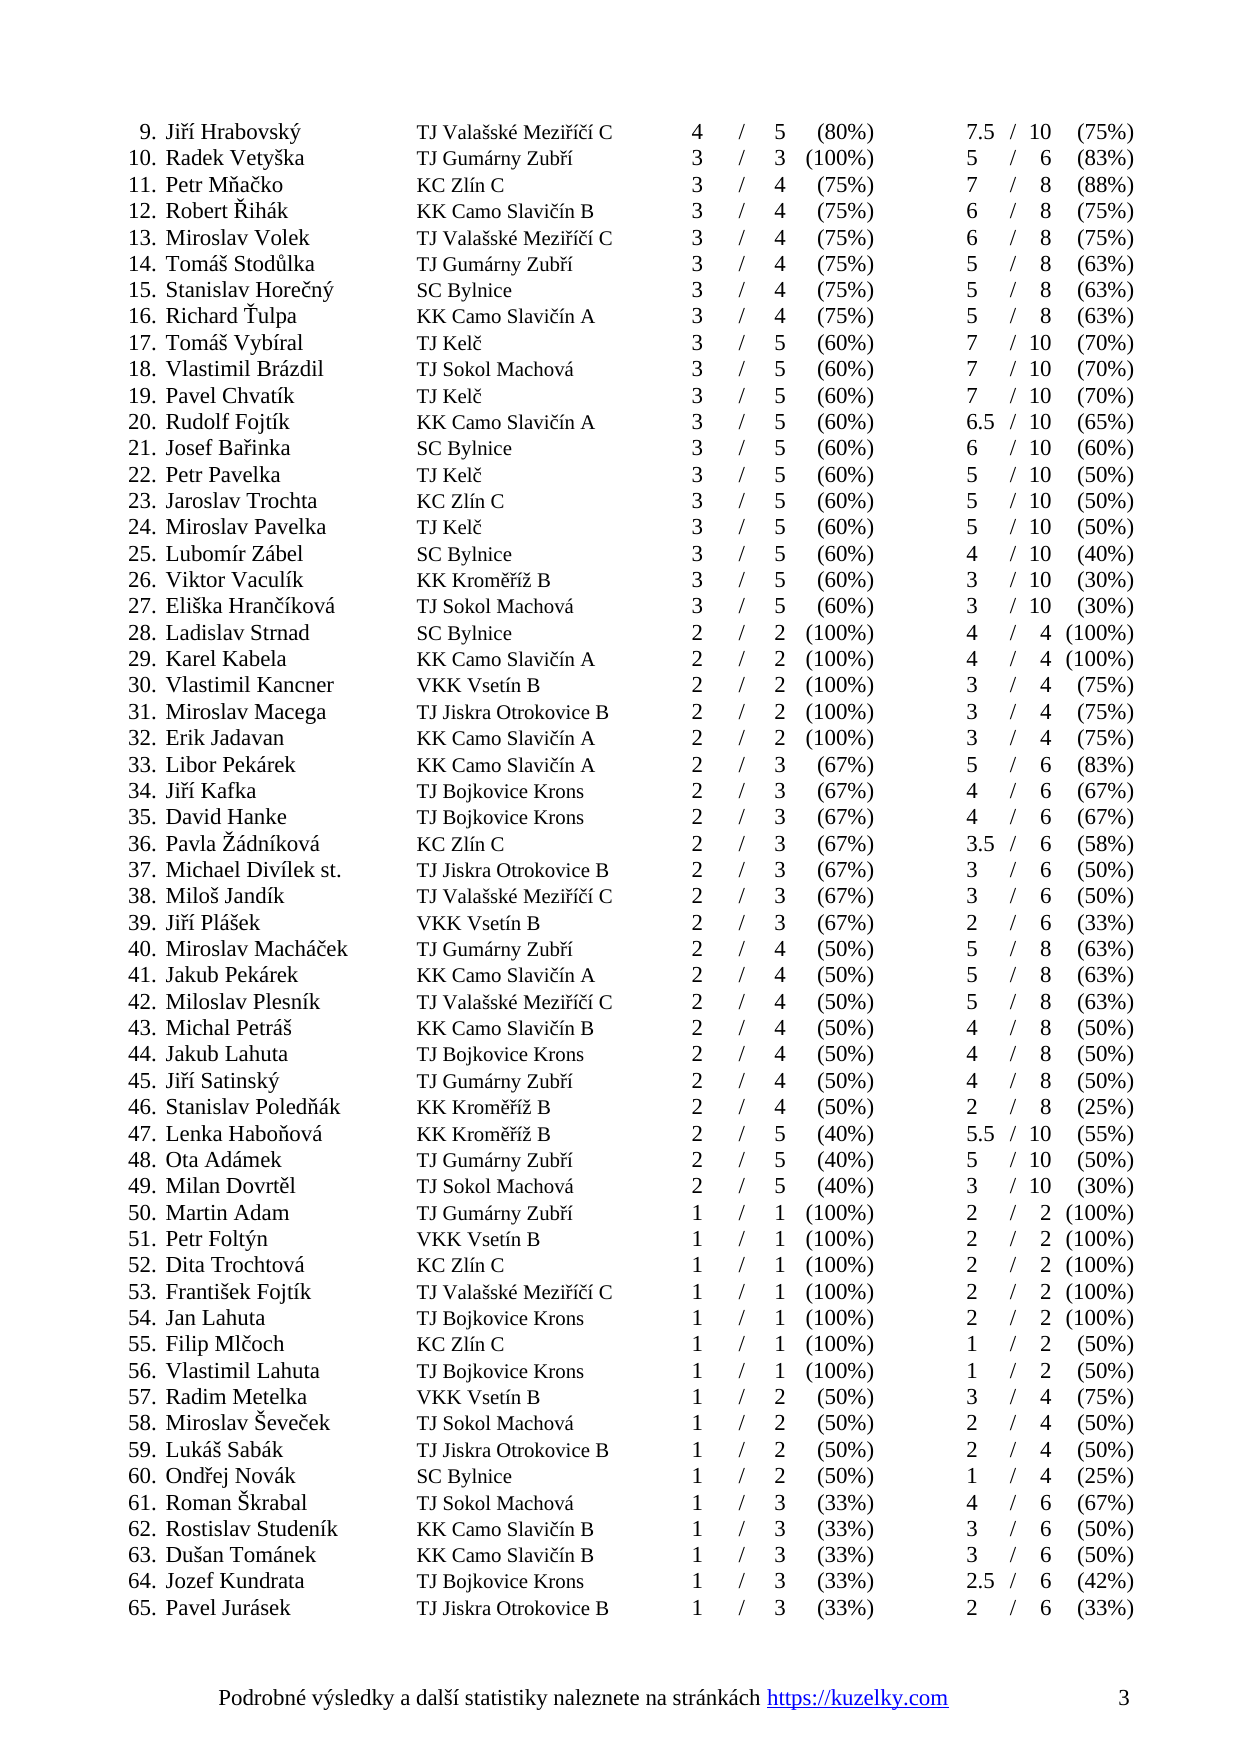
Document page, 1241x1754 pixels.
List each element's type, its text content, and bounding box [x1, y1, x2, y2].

text 14. Tomáš Stodůlka TJ Gumárny Zubří 3 / 4 (75%) 5 / 8 (63%) [106, 250, 1134, 276]
text 21. Josef Bařinka SC Bylnice 3 / 5 (60%) 6 / 10 (60%) [106, 434, 1134, 461]
text 41. Jakub Pekárek KK Camo Slavičín A 2 / 4 (50%) 5 / 8 (63%) [106, 961, 1134, 988]
text 61. Roman Škrabal TJ Sokol Machová 1 / 3 (33%) 4 / 6 (67%) [106, 1488, 1134, 1515]
text 9. Jiří Hrabovský TJ Valašské Meziříčí C 4 / 5 (80%) 7.5 / 10 (75%) [106, 118, 1134, 144]
text 13. Miroslav Volek TJ Valašské Meziříčí C 3 / 4 (75%) 6 / 8 (75%) [106, 223, 1134, 250]
text 35. David Hanke TJ Bojkovice Krons 2 / 3 (67%) 4 / 6 (67%) [106, 803, 1134, 830]
text 50. Martin Adam TJ Gumárny Zubří 1 / 1 (100%) 2 / 2 (100%) [106, 1199, 1134, 1225]
text 38. Miloš Jandík TJ Valašské Meziříčí C 2 / 3 (67%) 3 / 6 (50%) [106, 882, 1134, 909]
text 65. Pavel Jurásek TJ Jiskra Otrokovice B 1 / 3 (33%) 2 / 6 (33%) [106, 1594, 1134, 1620]
text 48. Ota Adámek TJ Gumárny Zubří 2 / 5 (40%) 5 / 10 (50%) [106, 1146, 1134, 1172]
text 25. Lubomír Zábel SC Bylnice 3 / 5 (60%) 4 / 10 (40%) [106, 540, 1134, 566]
text 51. Petr Foltýn VKK Vsetín B 1 / 1 (100%) 2 / 2 (100%) [106, 1225, 1134, 1251]
text 52. Dita Trochtová KC Zlín C 1 / 1 (100%) 2 / 2 (100%) [106, 1251, 1134, 1278]
text 57. Radim Metelka VKK Vsetín B 1 / 2 (50%) 3 / 4 (75%) [106, 1383, 1134, 1409]
text 31. Miroslav Macega TJ Jiskra Otrokovice B 2 / 2 (100%) 3 / 4 (75%) [106, 698, 1134, 724]
text 16. Richard Ťulpa KK Camo Slavičín A 3 / 4 (75%) 5 / 8 (63%) [106, 303, 1134, 329]
text 60. Ondřej Novák SC Bylnice 1 / 2 (50%) 1 / 4 (25%) [106, 1462, 1134, 1488]
text 54. Jan Lahuta TJ Bojkovice Krons 1 / 1 (100%) 2 / 2 (100%) [106, 1304, 1134, 1330]
text 39. Jiří Plášek VKK Vsetín B 2 / 3 (67%) 2 / 6 (33%) [106, 909, 1134, 935]
text 20. Rudolf Fojtík KK Camo Slavičín A 3 / 5 (60%) 6.5 / 10 (65%) [106, 408, 1134, 434]
text 12. Robert Řihák KK Camo Slavičín B 3 / 4 (75%) 6 / 8 (75%) [106, 197, 1134, 223]
text 24. Miroslav Pavelka TJ Kelč 3 / 5 (60%) 5 / 10 (50%) [106, 513, 1134, 540]
text 22. Petr Pavelka TJ Kelč 3 / 5 (60%) 5 / 10 (50%) [106, 461, 1134, 487]
text 55. Filip Mlčoch KC Zlín C 1 / 1 (100%) 1 / 2 (50%) [106, 1330, 1134, 1357]
text 30. Vlastimil Kancner VKK Vsetín B 2 / 2 (100%) 3 / 4 (75%) [106, 672, 1134, 698]
text 26. Viktor Vaculík KK Kroměříž B 3 / 5 (60%) 3 / 10 (30%) [106, 566, 1134, 592]
text 28. Ladislav Strnad SC Bylnice 2 / 2 (100%) 4 / 4 (100%) [106, 619, 1134, 645]
text 53. František Fojtík TJ Valašské Meziříčí C 1 / 1 (100%) 2 / 2 (100%) [106, 1278, 1134, 1304]
text 44. Jakub Lahuta TJ Bojkovice Krons 2 / 4 (50%) 4 / 8 (50%) [106, 1041, 1134, 1067]
text 45. Jiří Satinský TJ Gumárny Zubří 2 / 4 (50%) 4 / 8 (50%) [106, 1067, 1134, 1093]
text 17. Tomáš Vybíral TJ Kelč 3 / 5 (60%) 7 / 10 (70%) [106, 329, 1134, 355]
text 46. Stanislav Poledňák KK Kroměříž B 2 / 4 (50%) 2 / 8 (25%) [106, 1093, 1134, 1119]
text 43. Michal Petráš KK Camo Slavičín B 2 / 4 (50%) 4 / 8 (50%) [106, 1014, 1134, 1041]
text 47. Lenka Haboňová KK Kroměříž B 2 / 5 (40%) 5.5 / 10 (55%) [106, 1119, 1134, 1146]
text 23. Jaroslav Trochta KC Zlín C 3 / 5 (60%) 5 / 10 (50%) [106, 487, 1134, 513]
text 64. Jozef Kundrata TJ Bojkovice Krons 1 / 3 (33%) 2.5 / 6 (42%) [106, 1568, 1134, 1594]
text 10. Radek Vetyška TJ Gumárny Zubří 3 / 3 (100%) 5 / 6 (83%) [106, 144, 1134, 171]
text 58. Miroslav Ševeček TJ Sokol Machová 1 / 2 (50%) 2 / 4 (50%) [106, 1409, 1134, 1436]
text 32. Erik Jadavan KK Camo Slavičín A 2 / 2 (100%) 3 / 4 (75%) [106, 724, 1134, 751]
text 15. Stanislav Horečný SC Bylnice 3 / 4 (75%) 5 / 8 (63%) [106, 276, 1134, 303]
text 18. Vlastimil Brázdil TJ Sokol Machová 3 / 5 (60%) 7 / 10 (70%) [106, 355, 1134, 382]
text 27. Eliška Hrančíková TJ Sokol Machová 3 / 5 (60%) 3 / 10 (30%) [106, 592, 1134, 619]
text 59. Lukáš Sabák TJ Jiskra Otrokovice B 1 / 2 (50%) 2 / 4 (50%) [106, 1436, 1134, 1462]
text 40. Miroslav Macháček TJ Gumárny Zubří 2 / 4 (50%) 5 / 8 (63%) [106, 935, 1134, 961]
text 37. Michael Divílek st. TJ Jiskra Otrokovice B 2 / 3 (67%) 3 / 6 (50%) [106, 856, 1134, 882]
text 42. Miloslav Plesník TJ Valašské Meziříčí C 2 / 4 (50%) 5 / 8 (63%) [106, 988, 1134, 1014]
text 29. Karel Kabela KK Camo Slavičín A 2 / 2 (100%) 4 / 4 (100%) [106, 645, 1134, 672]
text 62. Rostislav Studeník KK Camo Slavičín B 1 / 3 (33%) 3 / 6 (50%) [106, 1515, 1134, 1541]
text 49. Milan Dovrtěl TJ Sokol Machová 2 / 5 (40%) 3 / 10 (30%) [106, 1172, 1134, 1199]
text 19. Pavel Chvatík TJ Kelč 3 / 5 (60%) 7 / 10 (70%) [106, 382, 1134, 408]
text 63. Dušan Tománek KK Camo Slavičín B 1 / 3 (33%) 3 / 6 (50%) [106, 1541, 1134, 1568]
text 36. Pavla Žádníková KC Zlín C 2 / 3 (67%) 3.5 / 6 (58%) [106, 830, 1134, 856]
text 56. Vlastimil Lahuta TJ Bojkovice Krons 1 / 1 (100%) 1 / 2 (50%) [106, 1357, 1134, 1383]
text 33. Libor Pekárek KK Camo Slavičín A 2 / 3 (67%) 5 / 6 (83%) [106, 751, 1134, 777]
text 34. Jiří Kafka TJ Bojkovice Krons 2 / 3 (67%) 4 / 6 (67%) [106, 777, 1134, 803]
text 11. Petr Mňačko KC Zlín C 3 / 4 (75%) 7 / 8 (88%) [106, 171, 1134, 197]
